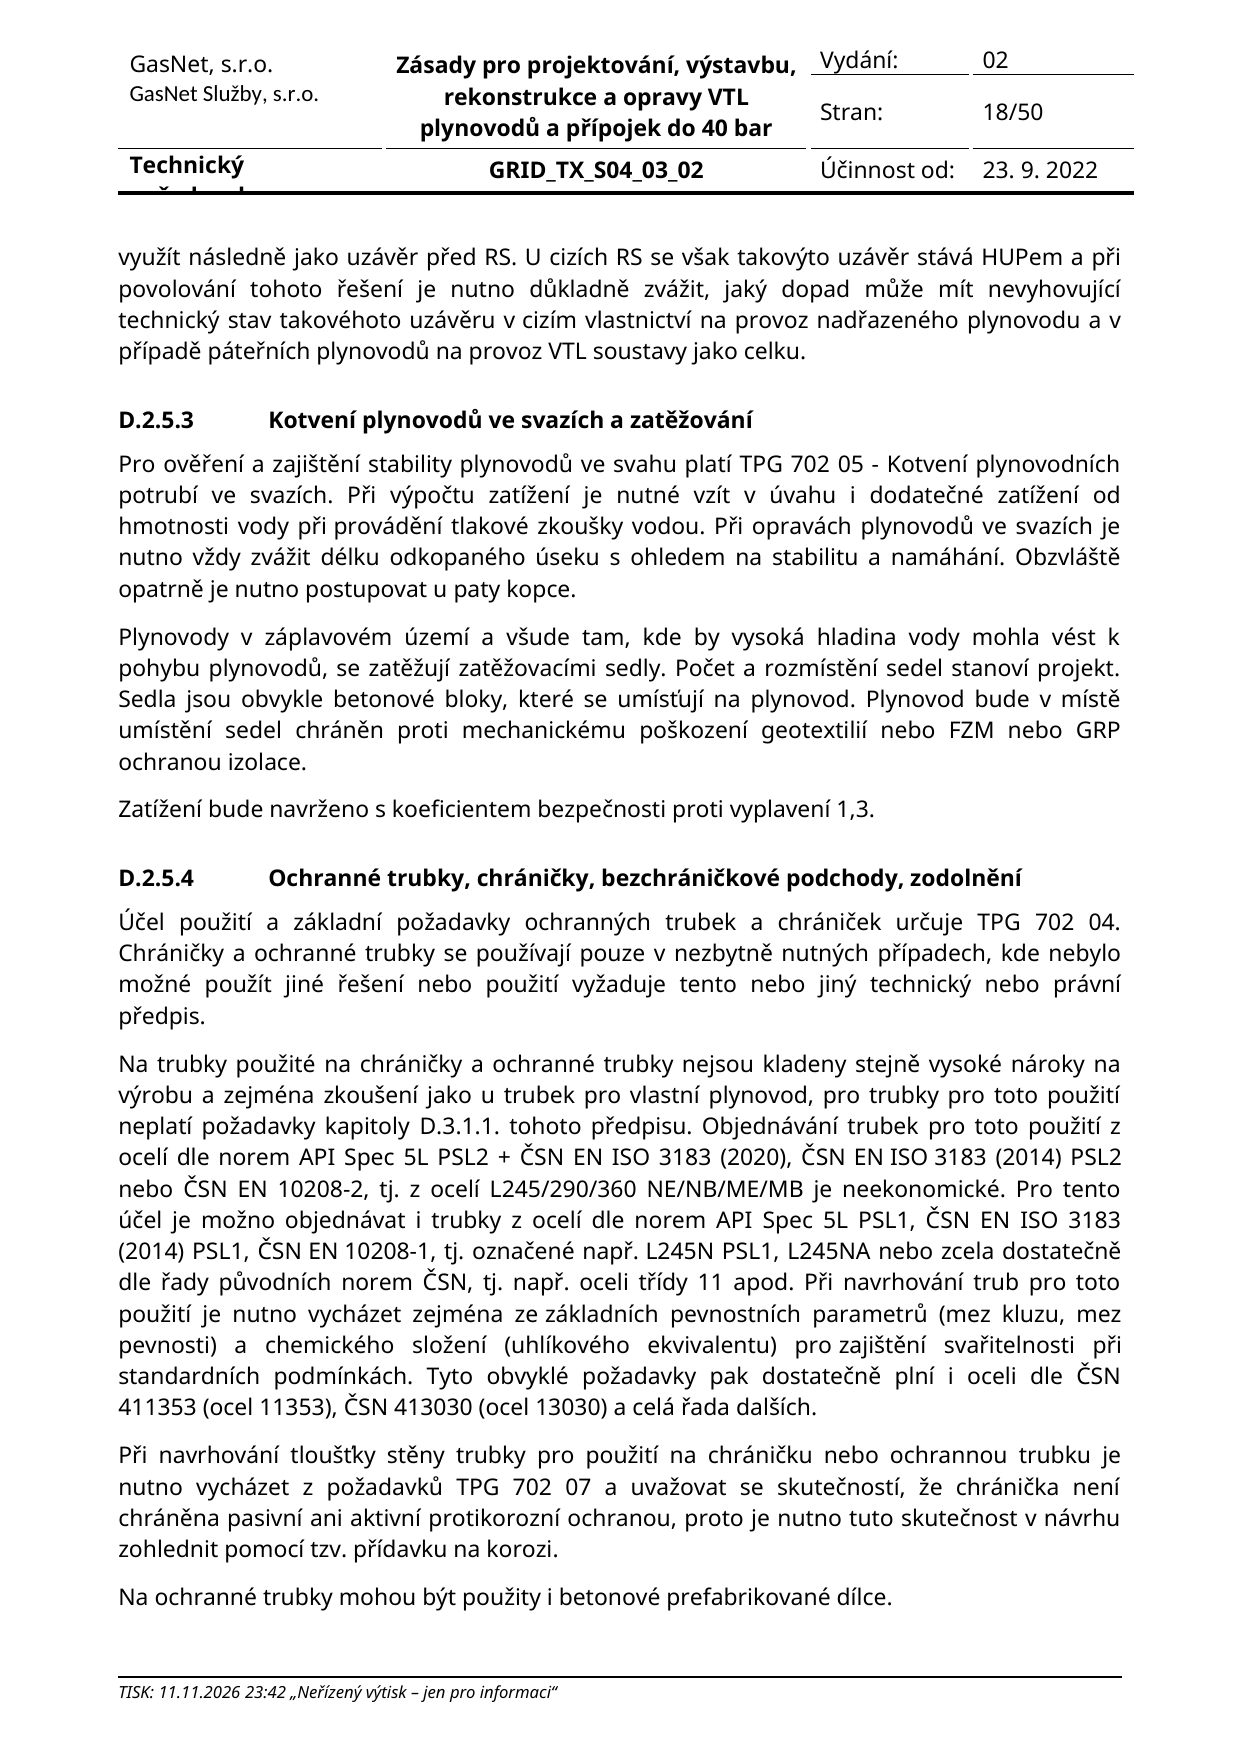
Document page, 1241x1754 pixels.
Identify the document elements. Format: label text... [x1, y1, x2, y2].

text Při navrhování tloušťky stěny trubky pro použití na chráničku nebo ochrannou trubku je nutno vycházet z požadavků TPG 702 07 a uvažovat se skutečností, že chránička není chráněna pasivní ani aktivní protikorozní ochranou, proto je nutno tuto skutečnost v návrhu zohlednit pomocí tzv. přídavku na korozi. [118, 1439, 1122, 1564]
text Ochranné trubky, chráničky, bezchráničkové podchody, zodolnění [118, 862, 1122, 893]
text Zatížení bude navrženo s koeficientem bezpečnosti proti vyplavení 1,3. [118, 793, 1122, 825]
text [118, 241, 1122, 366]
text Na ochranné trubky mohou být použity i betonové prefabrikované dílce. [118, 1581, 1122, 1612]
text Kotvení plynovodů ve svazích a zatěžování [118, 404, 1122, 435]
text Pro ověření a zajištění stability plynovodů ve svahu platí TPG 702 05 - Kotvení plynovodních potrubí ve svazích. Při výpočtu zatížení je nutné vzít v úvahu i dodatečné zatížení od hmotnosti vody při provádění tlakové zkoušky vodou. Při opravách plynovodů ve svazích je nutno vždy zvážit délku odkopaného úseku s ohledem na stabilitu a namáhání. Obzvláště opatrně je nutno postupovat u paty kopce. [118, 448, 1122, 604]
text Účel použití a základní požadavky ochranných trubek a chrániček určuje TPG 702 04. Chráničky a ochranné trubky se používají pouze v nezbytně nutných případech, kde nebylo možné použít jiné řešení nebo použití vyžaduje tento nebo jiný technický nebo právní předpis. [118, 906, 1122, 1031]
text Plynovody v záplavovém území a všude tam, kde by vysoká hladina vody mohla vést k pohybu plynovodů, se zatěžují zatěžovacími sedly. Počet a rozmístění sedel stanoví projekt. Sedla jsou obvykle betonové bloky, které se umísťují na plynovod. Plynovod bude v místě umístění sedel chráněn proti mechanickému poškození geotextilií nebo FZM nebo GRP ochranou izolace. [118, 621, 1122, 777]
text Na trubky použité na chráničky a ochranné trubky nejsou kladeny stejně vysoké nároky na výrobu a zejména zkoušení jako u trubek pro vlastní plynovod, pro trubky pro toto použití neplatí požadavky kapitoly D.3.1.1. tohoto předpisu. Objednávání trubek pro toto použití z ocelí dle norem API Spec 5L PSL2 + ČSN EN ISO 3183 (2020), ČSN EN ISO 3183 (2014) PSL2 nebo ČSN EN 10208-2, tj. z ocelí L245/290/360 NE/NB/ME/MB je neekonomické. Pro tento účel je možno objednávat i trubky z ocelí dle norem API Spec 5L PSL1, ČSN EN ISO 3183 (2014) PSL1, ČSN EN 10208-1, tj. označené např. L245N PSL1, L245NA nebo zcela dostatečně dle řady původních norem ČSN, tj. např. oceli třídy 11 apod. Při navrhování trub pro toto použití je nutno vycházet zejména ze základních pevnostních parametrů (mez kluzu, mez pevnosti) a chemického složení (uhlíkového ekvivalentu) pro zajištění svařitelnosti při standardních podmínkách. Tyto obvyklé požadavky pak dostatečně plní i oceli dle ČSN 411353 (ocel 11353), ČSN 413030 (ocel 13030) a celá řada dalších. [118, 1048, 1122, 1423]
